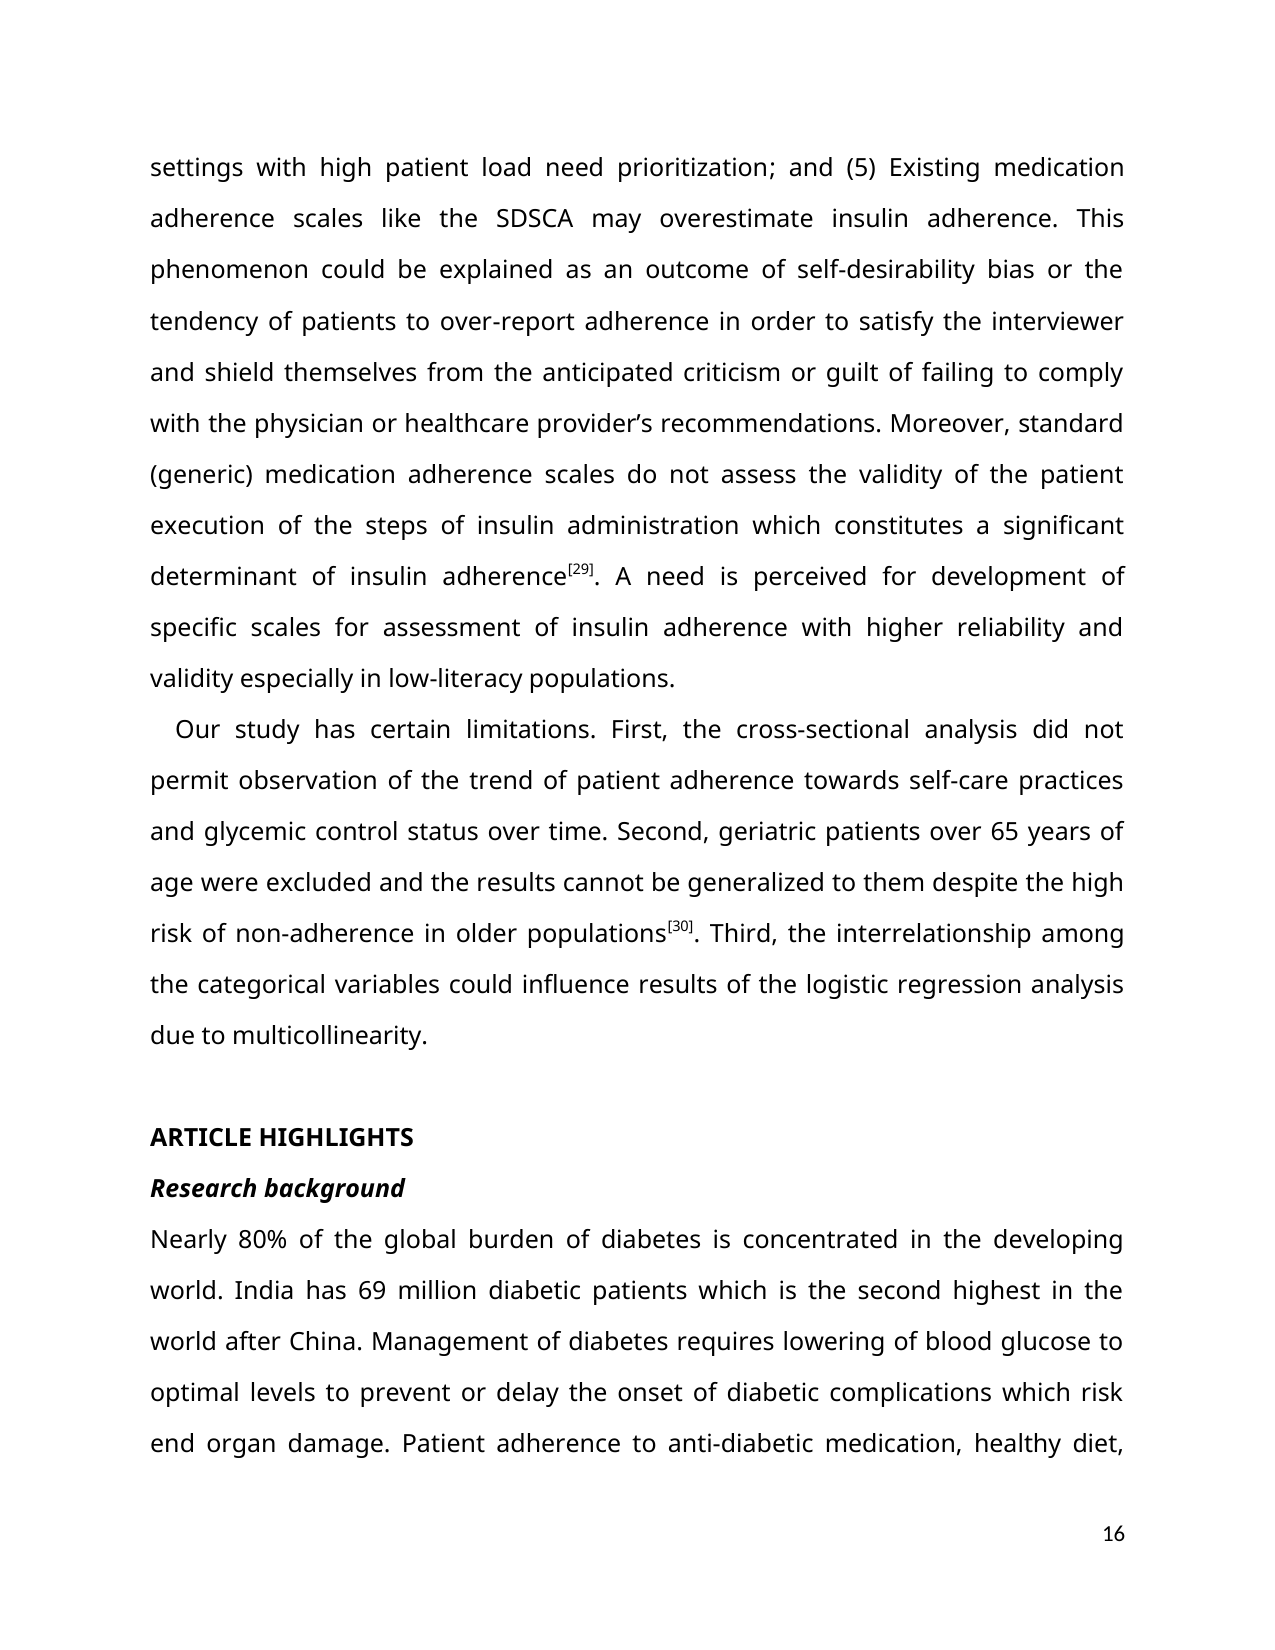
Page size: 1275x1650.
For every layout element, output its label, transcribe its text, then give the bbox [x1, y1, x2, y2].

text Our study has certain limitations. First, the cross-sectional analysis did not permit observation of the trend of patient adherence towards self-care practices and glycemic control status over time. Second, geriatric patients over 65 years of age were excluded and the results cannot be generalized to them despite the high risk of non-adherence in older populations[30]. Third, the interrelationship among the categorical variables could influence results of the logistic regression analysis due to multicollinearity. [150, 711, 1125, 1052]
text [150, 1222, 1125, 1460]
text Research background [150, 1171, 1125, 1205]
text ARTICLE HIGHLIGHTS [150, 1120, 1125, 1154]
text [150, 150, 1125, 694]
